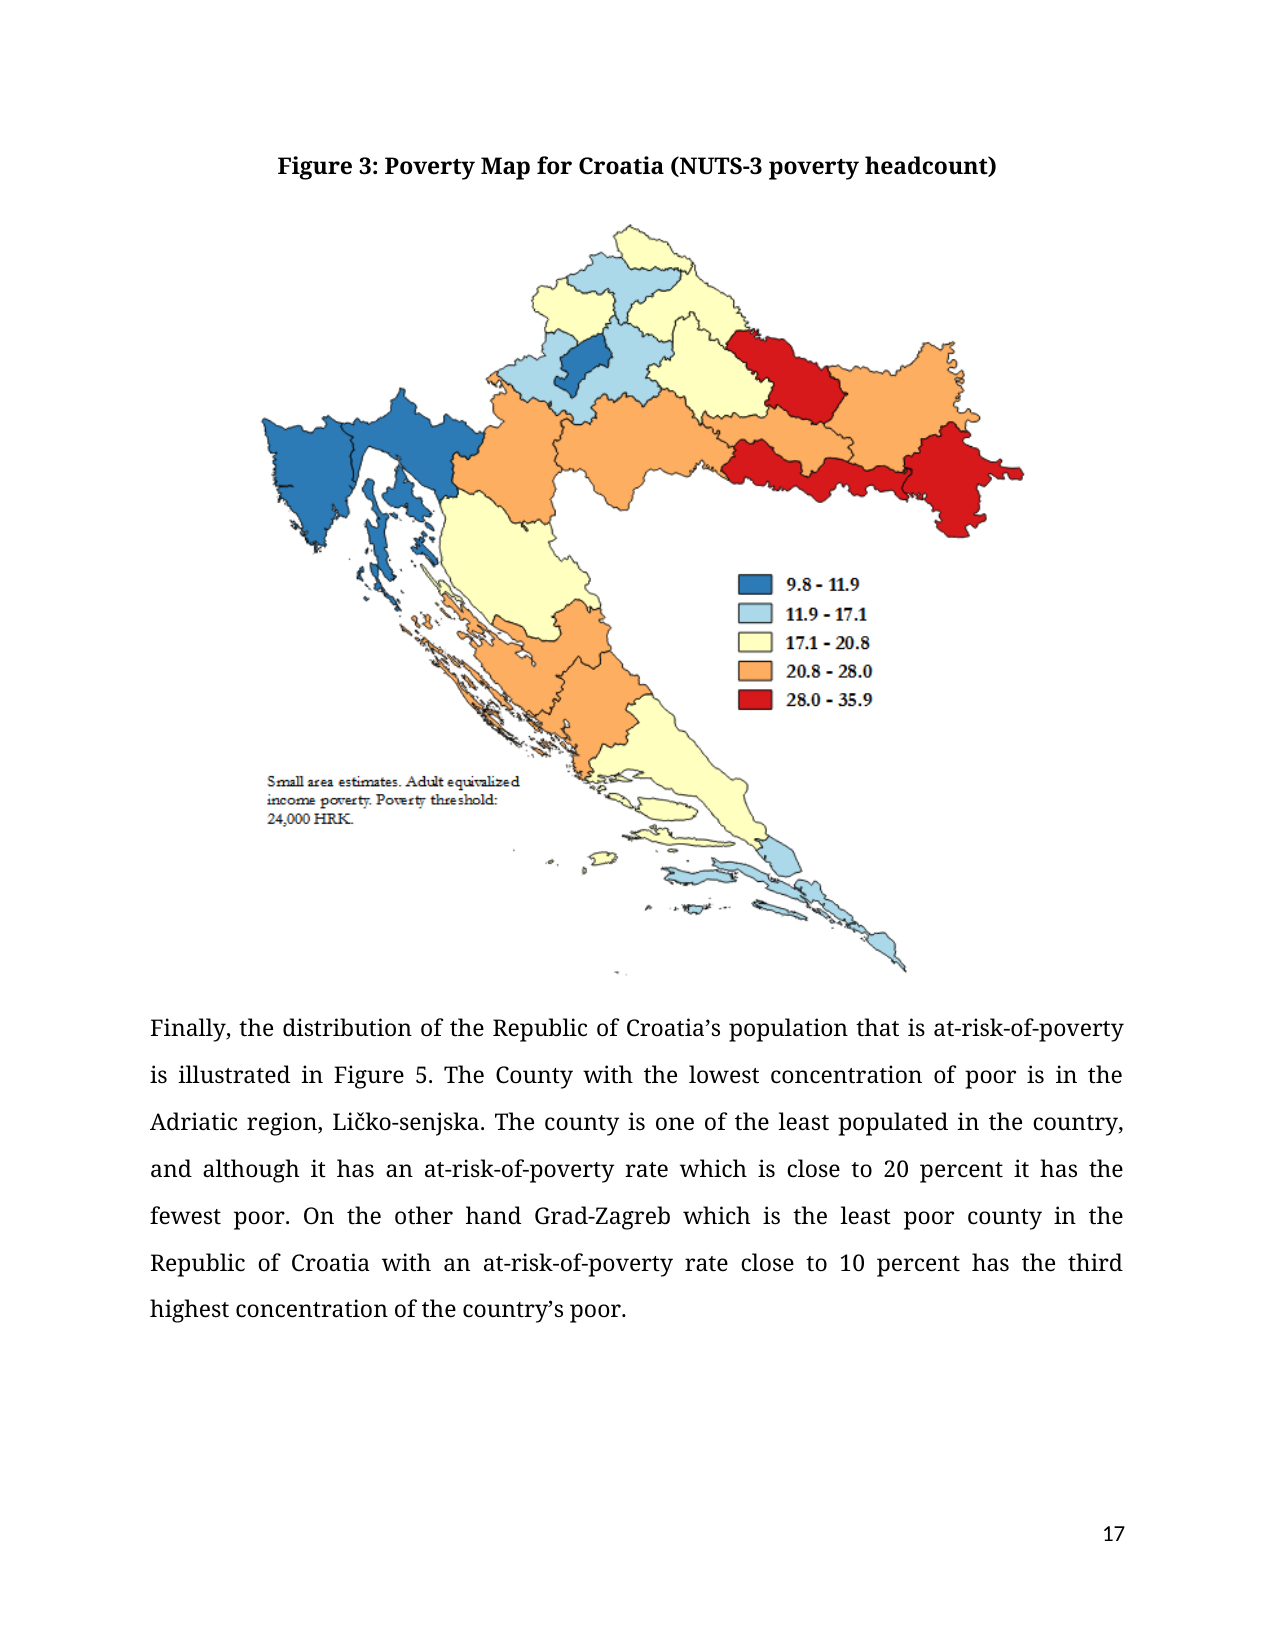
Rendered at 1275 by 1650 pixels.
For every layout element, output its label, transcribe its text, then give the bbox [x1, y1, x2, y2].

text Figure 3: Poverty Map for Croatia (NUTS-3 poverty headcount) [150, 150, 1125, 181]
picture [208, 213, 1067, 982]
text Finally, the distribution of the Republic of Croatia’s population that is at-risk-of-poverty is illustrated in Figure 5. The County with the lowest concentration of poor is in the Adriatic region, Ličko-senjska. The county is one of the least populated in the country, and although it has an at-risk-of-poverty rate which is close to 20 percent it has the fewest poor. On the other hand Grad-Zagreb which is the least poor county in the Republic of Croatia with an at-risk-of-poverty rate close to 10 percent has the third highest concentration of the country’s poor. [150, 1012, 1125, 1325]
